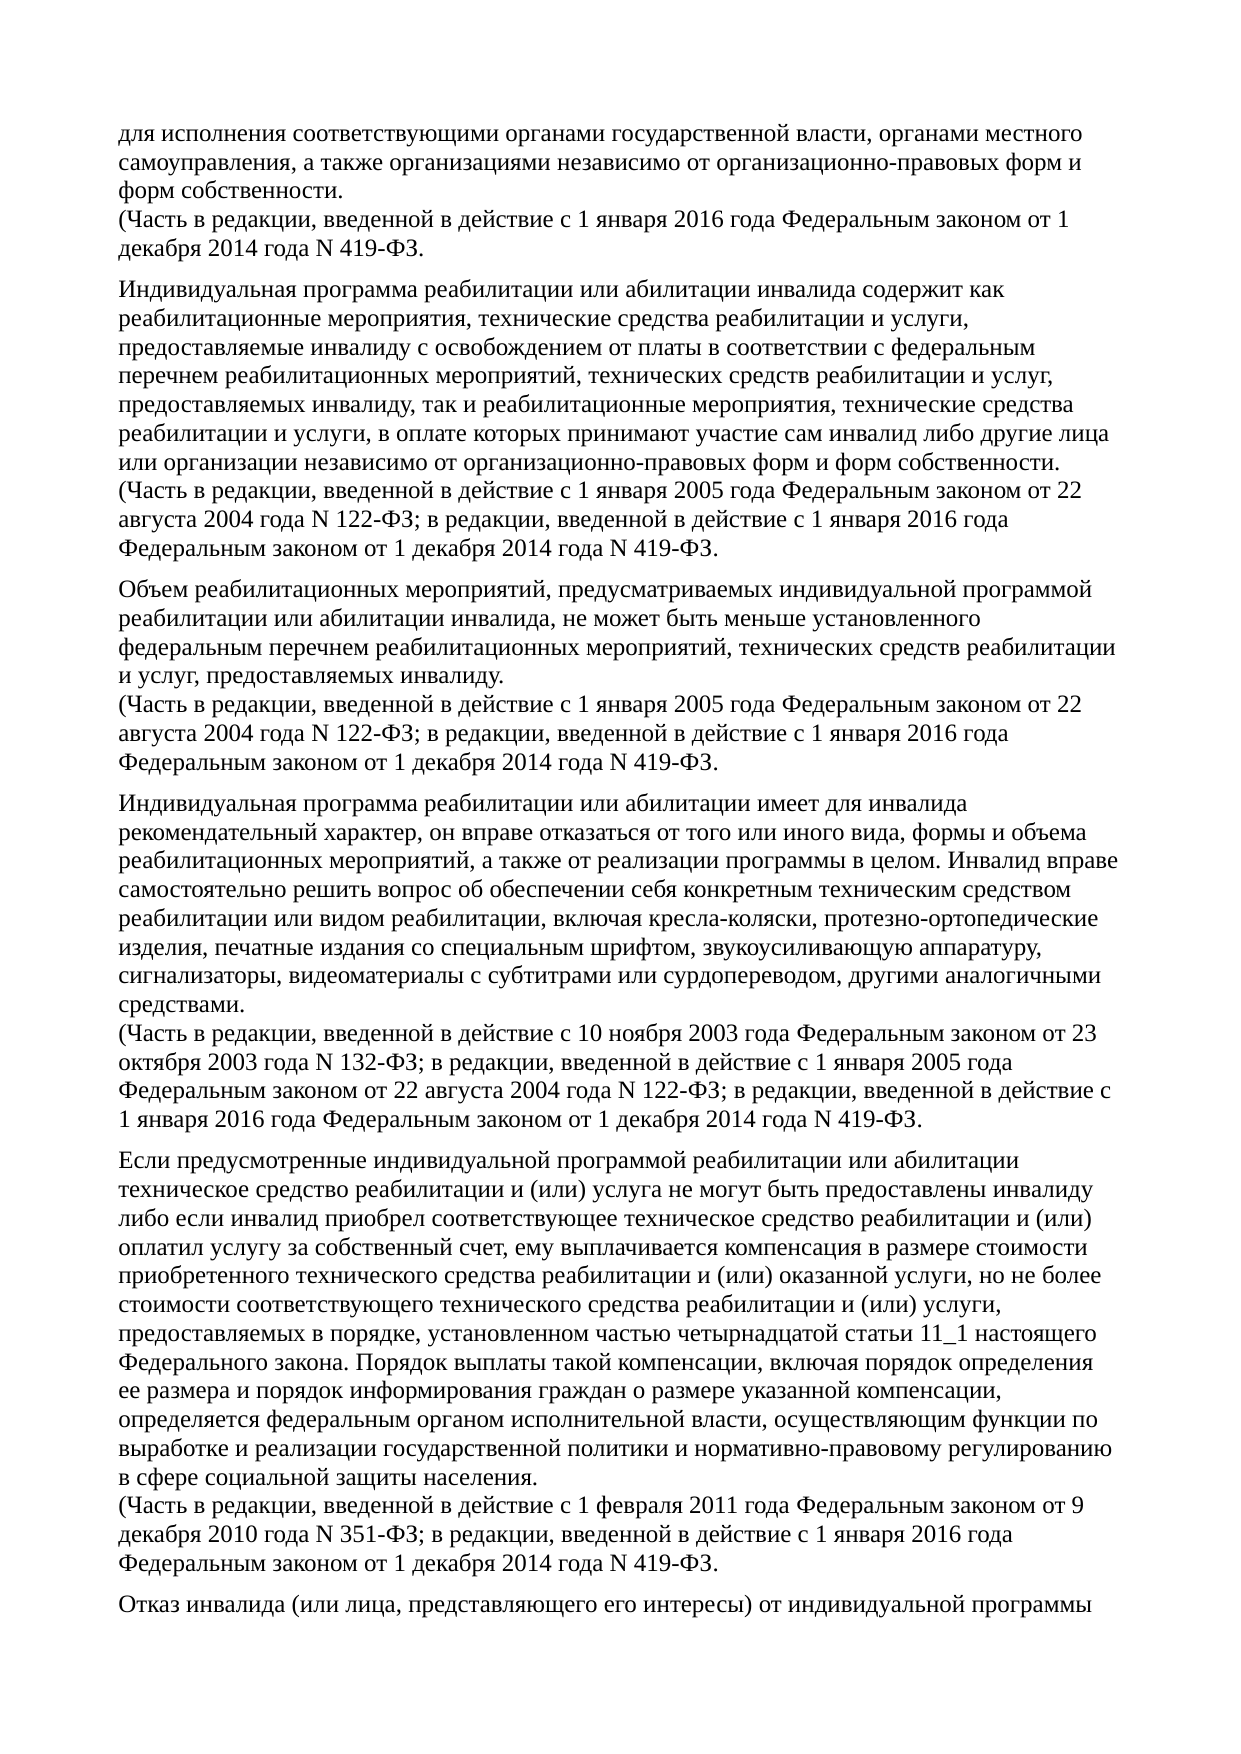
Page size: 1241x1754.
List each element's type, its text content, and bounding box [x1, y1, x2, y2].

text Индивидуальная программа реабилитации или абилитации имеет для инвалида рекомендательный характер, он вправе отказаться от того или иного вида, формы и объема реабилитационных мероприятий, а также от реализации программы в целом. Инвалид вправе самостоятельно решить вопрос об обеспечении себя конкретным техническим средством реабилитации или видом реабилитации, включая кресла-коляски, протезно-ортопедические изделия, печатные издания со специальным шрифтом, звукоусиливающую аппаратуру, сигнализаторы, видеоматериалы с субтитрами или сурдопереводом, другими аналогичными средствами. (Часть в редакции, введенной в действие с 10 ноября 2003 года Федеральным законом от 23 октября 2003 года N 132-ФЗ; в редакции, введенной в действие с 1 января 2005 года Федеральным законом от 22 августа 2004 года N 122-ФЗ; в редакции, введенной в действие с 1 января 2016 года Федеральным законом от 1 декабря 2014 года N 419-ФЗ. [118, 788, 1122, 1133]
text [118, 118, 1122, 262]
text Индивидуальная программа реабилитации или абилитации инвалида содержит как реабилитационные мероприятия, технические средства реабилитации и услуги, предоставляемые инвалиду с освобождением от платы в соответствии с федеральным перечнем реабилитационных мероприятий, технических средств реабилитации и услуг, предоставляемых инвалиду, так и реабилитационные мероприятия, технические средства реабилитации и услуги, в оплате которых принимают участие сам инвалид либо другие лица или организации независимо от организационно-правовых форм и форм собственности. (Часть в редакции, введенной в действие с 1 января 2005 года Федеральным законом от 22 августа 2004 года N 122-ФЗ; в редакции, введенной в действие с 1 января 2016 года Федеральным законом от 1 декабря 2014 года N 419-ФЗ. [118, 274, 1122, 562]
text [118, 1589, 1122, 1618]
text Если предусмотренные индивидуальной программой реабилитации или абилитации техническое средство реабилитации и (или) услуга не могут быть предоставлены инвалиду либо если инвалид приобрел соответствующее техническое средство реабилитации и (или) оплатил услугу за собственный счет, ему выплачивается компенсация в размере стоимости приобретенного технического средства реабилитации и (или) оказанной услуги, но не более стоимости соответствующего технического средства реабилитации и (или) услуги, предоставляемых в порядке, установленном частью четырнадцатой статьи 11_1 настоящего Федерального закона. Порядок выплаты такой компенсации, включая порядок определения ее размера и порядок информирования граждан о размере указанной компенсации, определяется федеральным органом исполнительной власти, осуществляющим функции по выработке и реализации государственной политики и нормативно-правовому регулированию в сфере социальной защиты населения. (Часть в редакции, введенной в действие с 1 февраля 2011 года Федеральным законом от 9 декабря 2010 года N 351-ФЗ; в редакции, введенной в действие с 1 января 2016 года Федеральным законом от 1 декабря 2014 года N 419-ФЗ. [118, 1146, 1122, 1577]
text Объем реабилитационных мероприятий, предусматриваемых индивидуальной программой реабилитации или абилитации инвалида, не может быть меньше установленного федеральным перечнем реабилитационных мероприятий, технических средств реабилитации и услуг, предоставляемых инвалиду. (Часть в редакции, введенной в действие с 1 января 2005 года Федеральным законом от 22 августа 2004 года N 122-ФЗ; в редакции, введенной в действие с 1 января 2016 года Федеральным законом от 1 декабря 2014 года N 419-ФЗ. [118, 574, 1122, 776]
